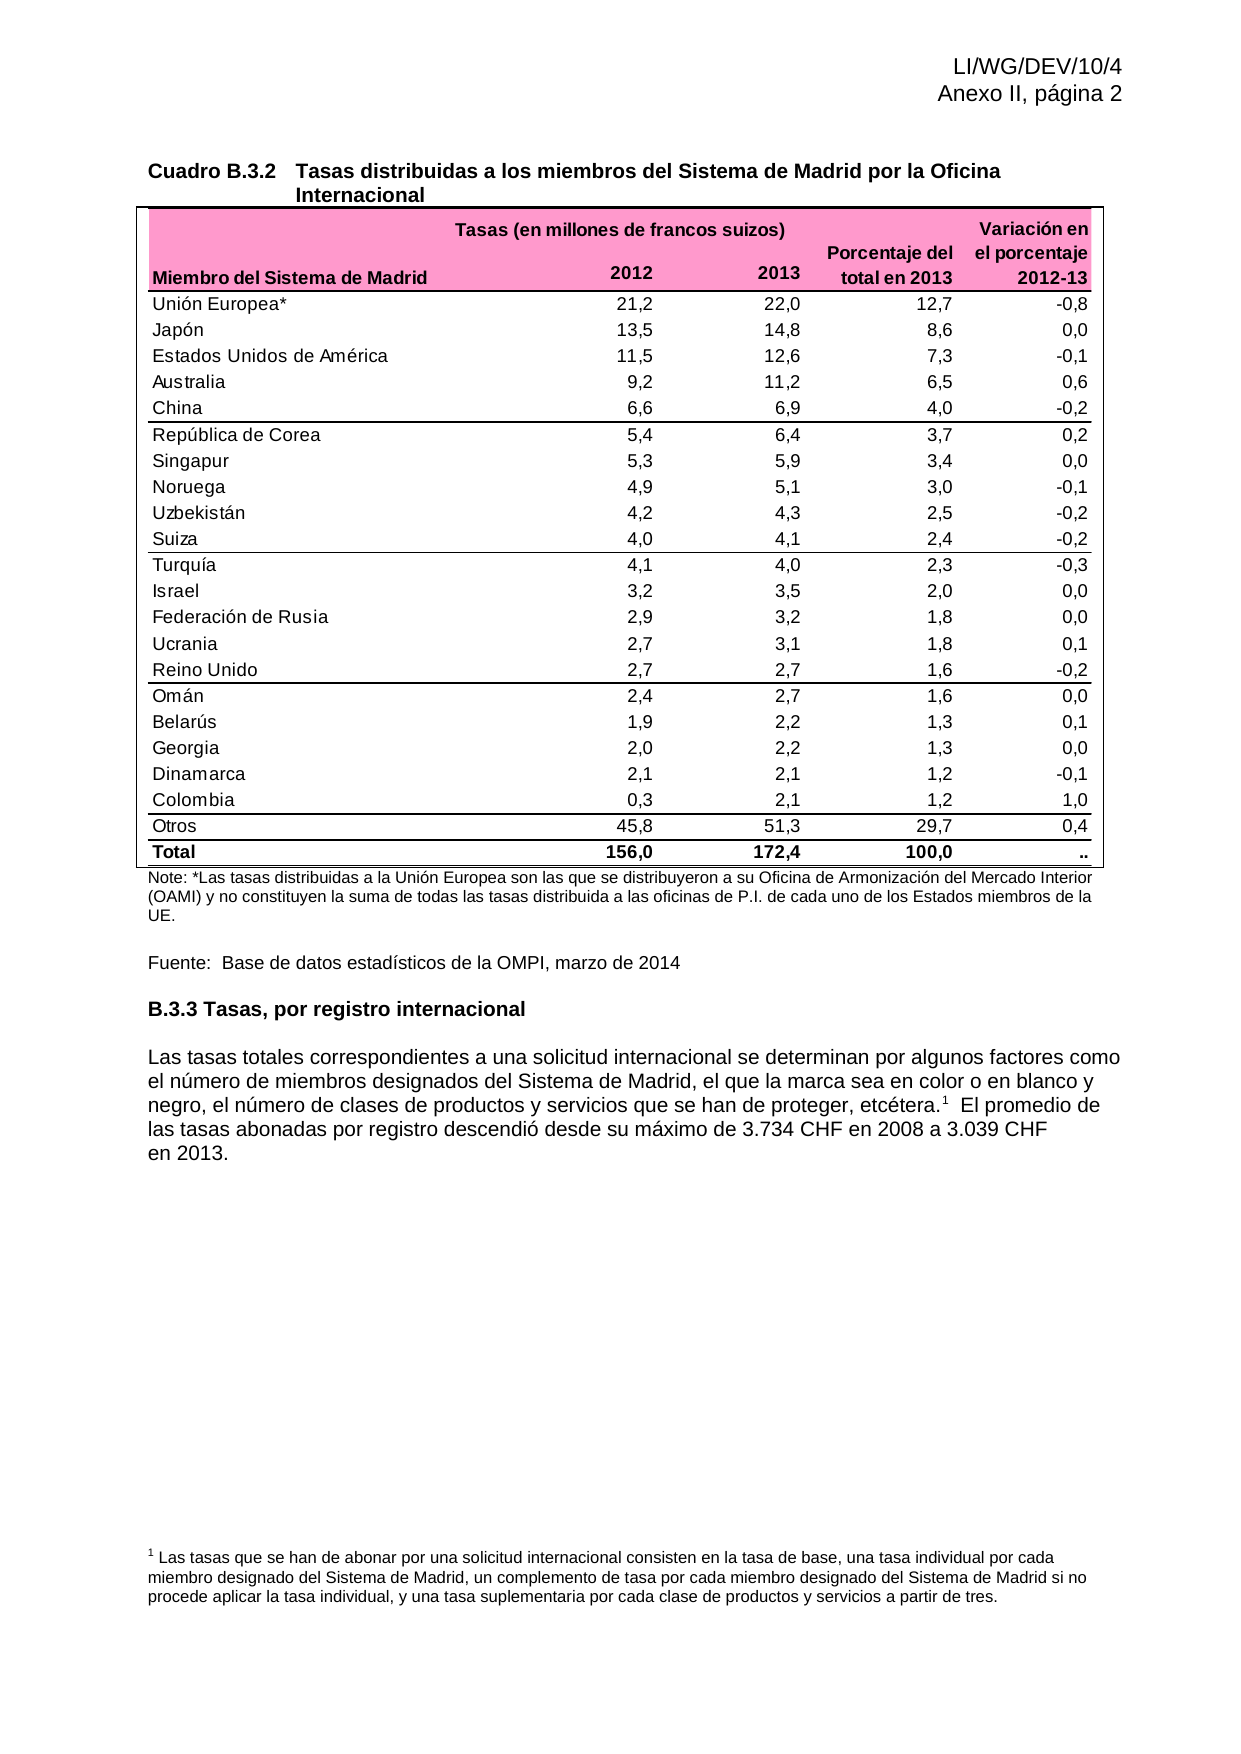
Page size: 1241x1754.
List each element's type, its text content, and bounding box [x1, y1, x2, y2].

text Note: *Las tasas distribuidas a la Unión Europea son las que se distribuyeron a su Oficina de Armonización del Mercado Interior (OAMI) y no constituyen la suma de todas las tasas distribuida a las oficinas de P.I. de cada uno de los Estados miembros de la UE. [148, 868, 1122, 925]
table_header [137, 208, 1103, 867]
text Fuente: Base de datos estadísticos de la OMPI, marzo de 2014 [148, 952, 1122, 973]
text Las tasas totales correspondientes a una solicitud internacional se determinan por algunos factores como el número de miembros designados del Sistema de Madrid, el que la marca sea en color o en blanco y negro, el número de clases de productos y servicios que se han de proteger, etcétera. El promedio de las tasas abonadas por registro descendió desde su máximo de 3.734 CHF en 2008 a 3.039 CHF en 2013. [148, 1045, 1122, 1165]
text Cuadro B.3.2 Tasas distribuidas a los miembros del Sistema de Madrid por la Oficina Internacional [148, 158, 1122, 206]
text B.3.3 Tasas, por registro internacional [148, 997, 1122, 1021]
